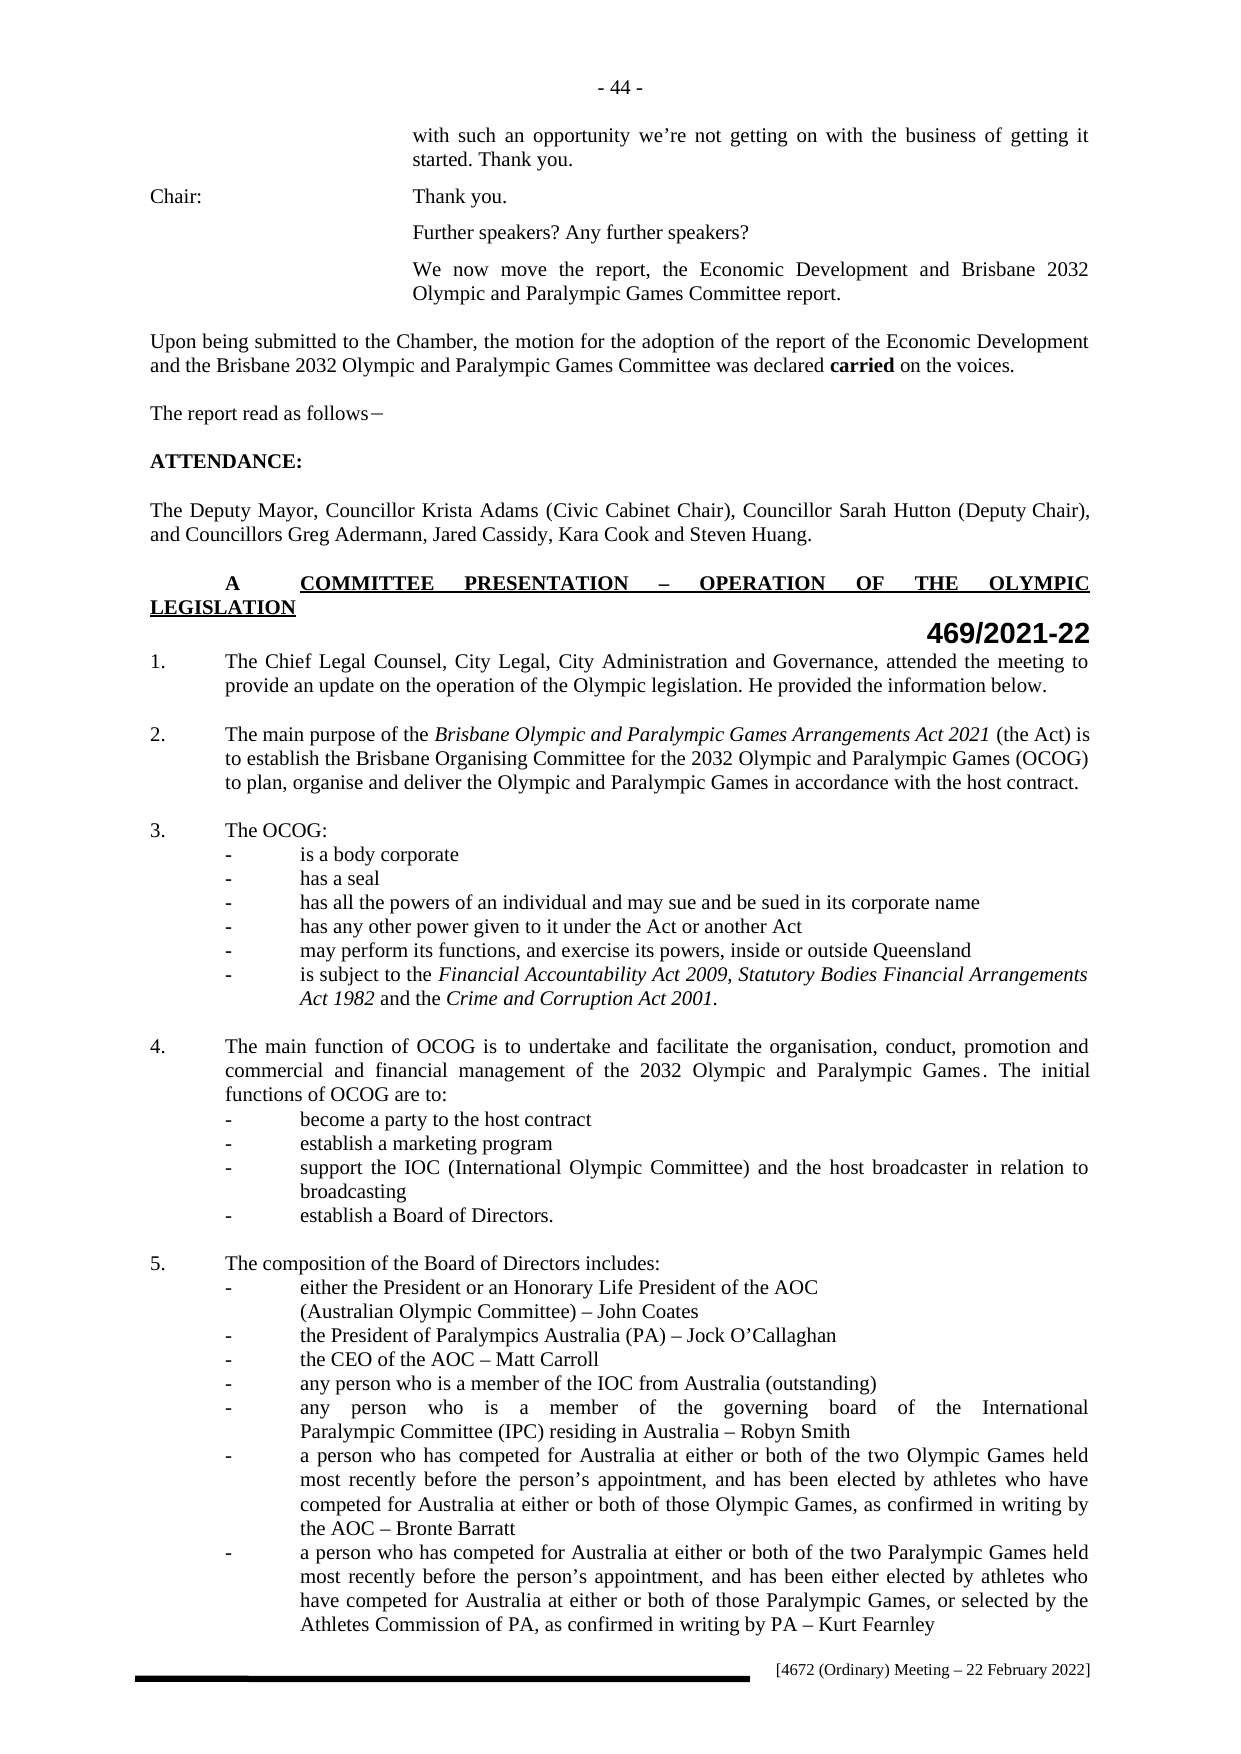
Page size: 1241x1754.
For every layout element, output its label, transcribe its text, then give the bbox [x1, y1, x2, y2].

text The report read as follows [150, 401, 1090, 425]
text 3. The OCOG: [150, 818, 1090, 842]
text - establish a Board of Directors. [150, 1203, 1090, 1227]
text - support the IOC (International Olympic Committee) and the host broadcaster in relation to broadcasting [225, 1154, 1090, 1203]
text - any person who is a member of the IOC from Australia (outstanding) [187, 1371, 1090, 1395]
text 5. The composition of the Board of Directors includes: [150, 1251, 1090, 1275]
text - has a seal [150, 866, 1090, 890]
text - either the President or an Honorary Life President of the AOC (Australian Olympic Committee) – John Coates [225, 1275, 1090, 1323]
text - any person who is a member of the governing board of the International Paralympic Committee (IPC) residing in Australia – Robyn Smith [225, 1395, 1090, 1443]
subtitle A COMMITTEE PRESENTATION – OPERATION OF THE OLYMPIC LEGISLATION [150, 571, 1090, 619]
text 1. The Chief Legal Counsel, City Legal, City Administration and Governance, attended the meeting to provide an update on the operation of the Olympic legislation. He provided the information below. [150, 649, 1090, 697]
text 2. The main purpose of the Brisbane Olympic and Paralympic Games Arrangements Act 2021 (the Act) is to establish the Brisbane Organising Committee for the 2032 Olympic and Paralympic Games (OCOG) to plan, organise and deliver the Olympic and Paralympic Games in accordance with the host contract. [150, 721, 1090, 794]
text - may perform its functions, and exercise its powers, inside or outside Queensland [150, 938, 1090, 962]
text - become a party to the host contract [150, 1106, 1090, 1131]
text 469/2021-22 [150, 619, 1090, 649]
text ATTENDANCE: [150, 449, 1090, 497]
text - the CEO of the AOC – Matt Carroll [187, 1347, 1090, 1371]
text - is subject to the Financial Accountability Act 2009, Statutory Bodies Financial Arrangements Act 1982 and the Crime and Corruption Act 2001. [225, 962, 1090, 1010]
text - establish a marketing program [150, 1131, 1090, 1154]
text 4. The main function of OCOG is to undertake and facilitate the organisation, conduct, promotion and commercial and financial management of the 2032 Olympic and Paralympic Games. The initial functions of OCOG are to: [150, 1034, 1090, 1106]
text Chair: Thank you. [150, 184, 1090, 208]
text Upon being submitted to the Chamber, the motion for the adoption of the report of the Economic Development and the Brisbane 2032 Olympic and Paralympic Games Committee was declared carried on the voices. [150, 329, 1090, 377]
text - a person who has competed for Australia at either or both of the two Olympic Games held most recently before the person’s appointment, and has been elected by athletes who have competed for Australia at either or both of those Olympic Games, as confirmed in writing by the AOC – Bronte Barratt [225, 1443, 1090, 1539]
text The Deputy Mayor, Councillor Krista Adams (Civic Cabinet Chair), Councillor Sarah Hutton (Deputy Chair), and Councillors Greg Adermann, Jared Cassidy, Kara Cook and Steven Huang. [150, 497, 1090, 546]
text - has all the powers of an individual and may sue and be sued in its corporate name [150, 890, 1090, 914]
text - has any other power given to it under the Act or another Act [150, 914, 1090, 938]
text - is a body corporate [150, 842, 1090, 866]
text - a person who has competed for Australia at either or both of the two Paralympic Games held most recently before the person’s appointment, and has been either elected by athletes who have competed for Australia at either or both of those Paralympic Games, or selected by the Athletes Commission of PA, as confirmed in writing by PA – Kurt Fearnley [225, 1539, 1090, 1636]
text We now move the report, the Economic Development and Brisbane 2032 Olympic and Paralympic Games Committee report. [150, 257, 1090, 305]
text Further speakers? Any further speakers? [150, 220, 1090, 244]
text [150, 123, 1090, 171]
text - the President of Paralympics Australia (PA) – Jock O’Callaghan [187, 1323, 1090, 1347]
